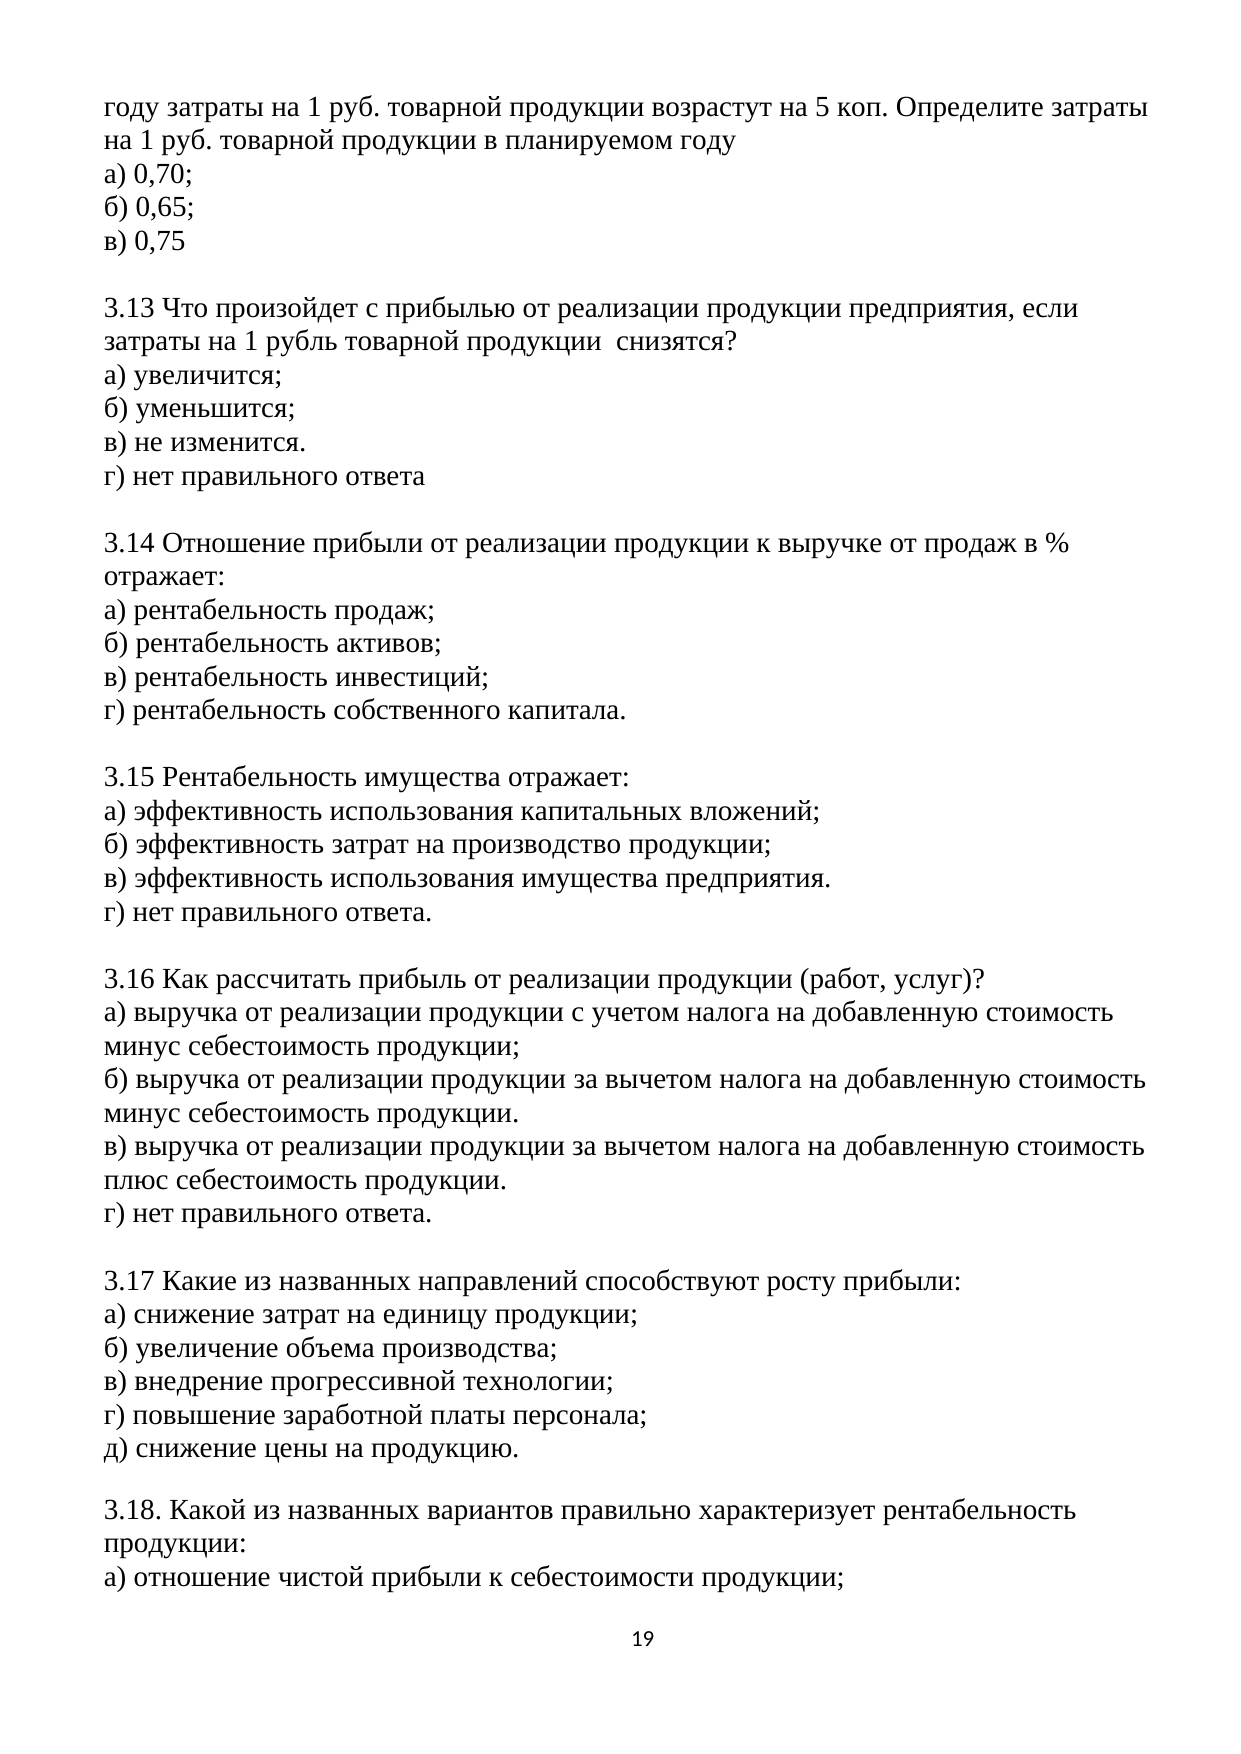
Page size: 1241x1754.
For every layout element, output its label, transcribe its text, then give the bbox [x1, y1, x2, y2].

text в) эффективность использования имущества предприятия. [103, 860, 1181, 894]
text б) уменьшится; [103, 391, 1181, 424]
text в) внедрение прогрессивной технологии; [103, 1363, 1181, 1397]
text г) повышение заработной платы персонала; [103, 1397, 1181, 1430]
text д) снижение цены на продукцию. [103, 1430, 1181, 1464]
text б) эффективность затрат на производство продукции; [103, 827, 1181, 860]
text г) нет правильного ответа [103, 458, 1181, 491]
text а) выручка от реализации продукции с учетом налога на добавленную стоимость минус себестоимость продукции; [103, 994, 1181, 1061]
text а) рентабельность продаж; [103, 592, 1181, 625]
text а) эффективность использования капитальных вложений; [103, 793, 1181, 827]
text б) увеличение объема производства; [103, 1330, 1181, 1363]
text в) выручка от реализации продукции за вычетом налога на добавленную стоимость плюс себестоимость продукции. [103, 1128, 1181, 1196]
text б) рентабельность активов; [103, 625, 1181, 659]
text 3.14 Отношение прибыли от реализации продукции к выручке от продаж в % отражает: [103, 525, 1181, 592]
text а) 0,70; [103, 156, 1181, 189]
text в) 0,75 [103, 223, 1181, 256]
text 3.15 Рентабельность имущества отражает: [103, 759, 1181, 793]
text г) нет правильного ответа. [103, 1196, 1181, 1229]
text 3.18. Какой из названных вариантов правильно характеризует рентабельность продукции: [103, 1492, 1181, 1559]
text б) выручка от реализации продукции за вычетом налога на добавленную стоимость минус себестоимость продукции. [103, 1061, 1181, 1128]
text б) 0,65; [103, 189, 1181, 223]
text а) отношение чистой прибыли к себестоимости продукции; [103, 1559, 1181, 1592]
text 3.17 Какие из названных направлений способствуют росту прибыли: [103, 1263, 1181, 1296]
text 3.13 Что произойдет с прибылью от реализации продукции предприятия, если затраты на 1 рубль товарной продукции снизятся? [103, 290, 1181, 357]
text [103, 89, 1181, 156]
text в) рентабельность инвестиций; [103, 659, 1181, 692]
text а) снижение затрат на единицу продукции; [103, 1296, 1181, 1330]
text 3.16 Как рассчитать прибыль от реализации продукции (работ, услуг)? [103, 961, 1181, 994]
text а) увеличится; [103, 357, 1181, 391]
text г) рентабельность собственного капитала. [103, 692, 1181, 726]
text в) не изменится. [103, 424, 1181, 458]
text г) нет правильного ответа. [103, 894, 1181, 927]
